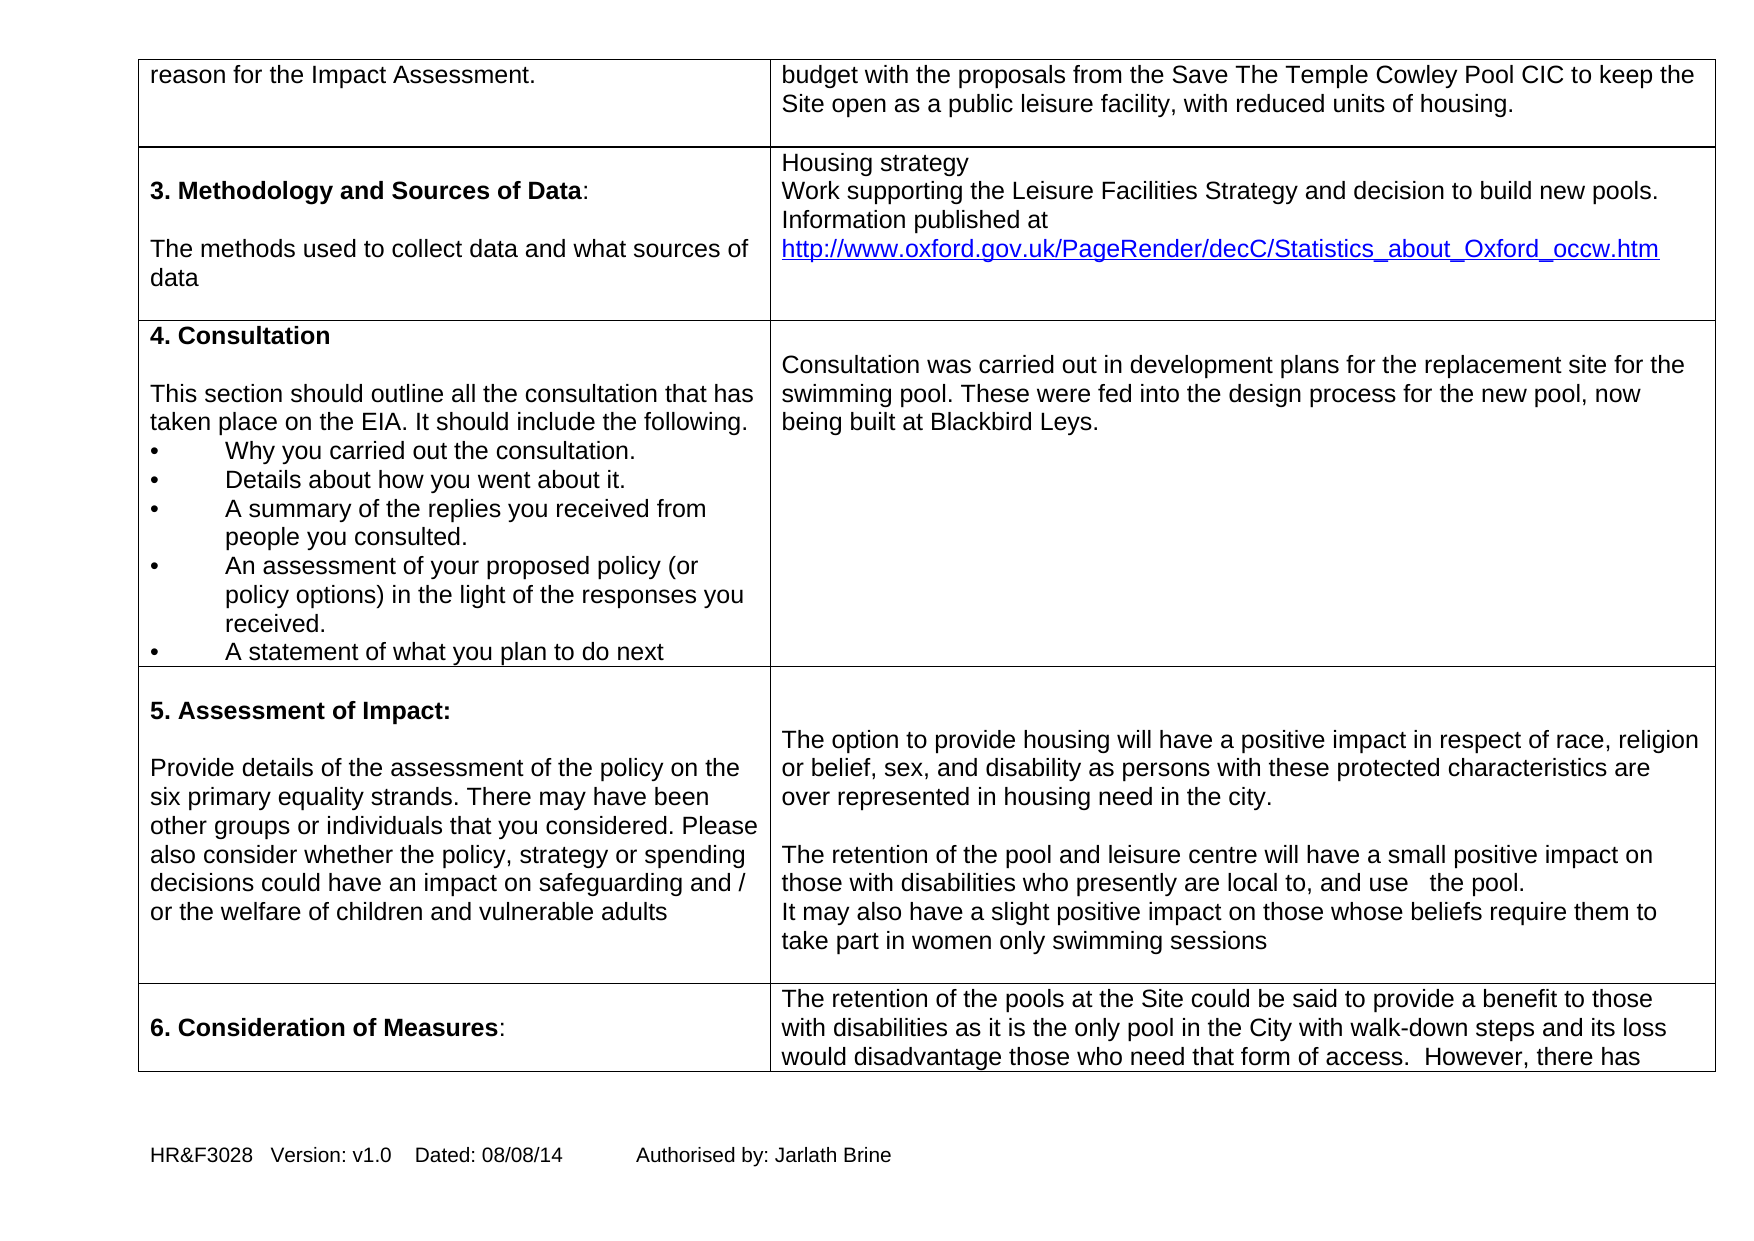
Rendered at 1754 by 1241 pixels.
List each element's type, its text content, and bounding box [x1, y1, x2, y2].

table_cell The option to provide housing will have a positive impact in respect of race, religion or belief, sex, and disability as persons with these protected characteristics are over represented in housing need in the city. The retention of the pool and leisure centre will have a small positive impact on those with disabilities who presently are local to, and use the pool. It may also have a slight positive impact on those whose beliefs require them to take part in women only swimming sessions [771, 667, 1715, 983]
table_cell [139, 60, 770, 146]
table_cell Consultation was carried out in development plans for the replacement site for the swimming pool. These were fed into the design process for the new pool, now being built at Blackbird Leys. [771, 321, 1715, 666]
table_cell 3. Methodology and Sources of Data: The methods used to collect data and what sources of data [139, 148, 770, 320]
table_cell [771, 984, 1715, 1071]
table_cell 5. Assessment of Impact: Provide details of the assessment of the policy on the six primary equality strands. There may have been other groups or individuals that you considered. Please also consider whether the policy, strategy or spending decisions could have an impact on safeguarding and / or the welfare of children and vulnerable adults [139, 667, 770, 983]
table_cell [139, 984, 770, 1071]
table_cell 4. Consultation This section should outline all the consultation that has taken place on the EIA. It should include the following. • Why you carried out the consultation. • Details about how you went about it. • A summary of the replies you received from people you consulted. • An assessment of your proposed policy (or policy options) in the light of the responses you received. • A statement of what you plan to do next [139, 321, 770, 666]
table_cell Housing strategy Work supporting the Leisure Facilities Strategy and decision to build new pools. Information published at http://www.oxford.gov.uk/PageRender/decC/Statistics_about_Oxford_occw.htm [771, 148, 1715, 320]
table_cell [771, 60, 1715, 146]
